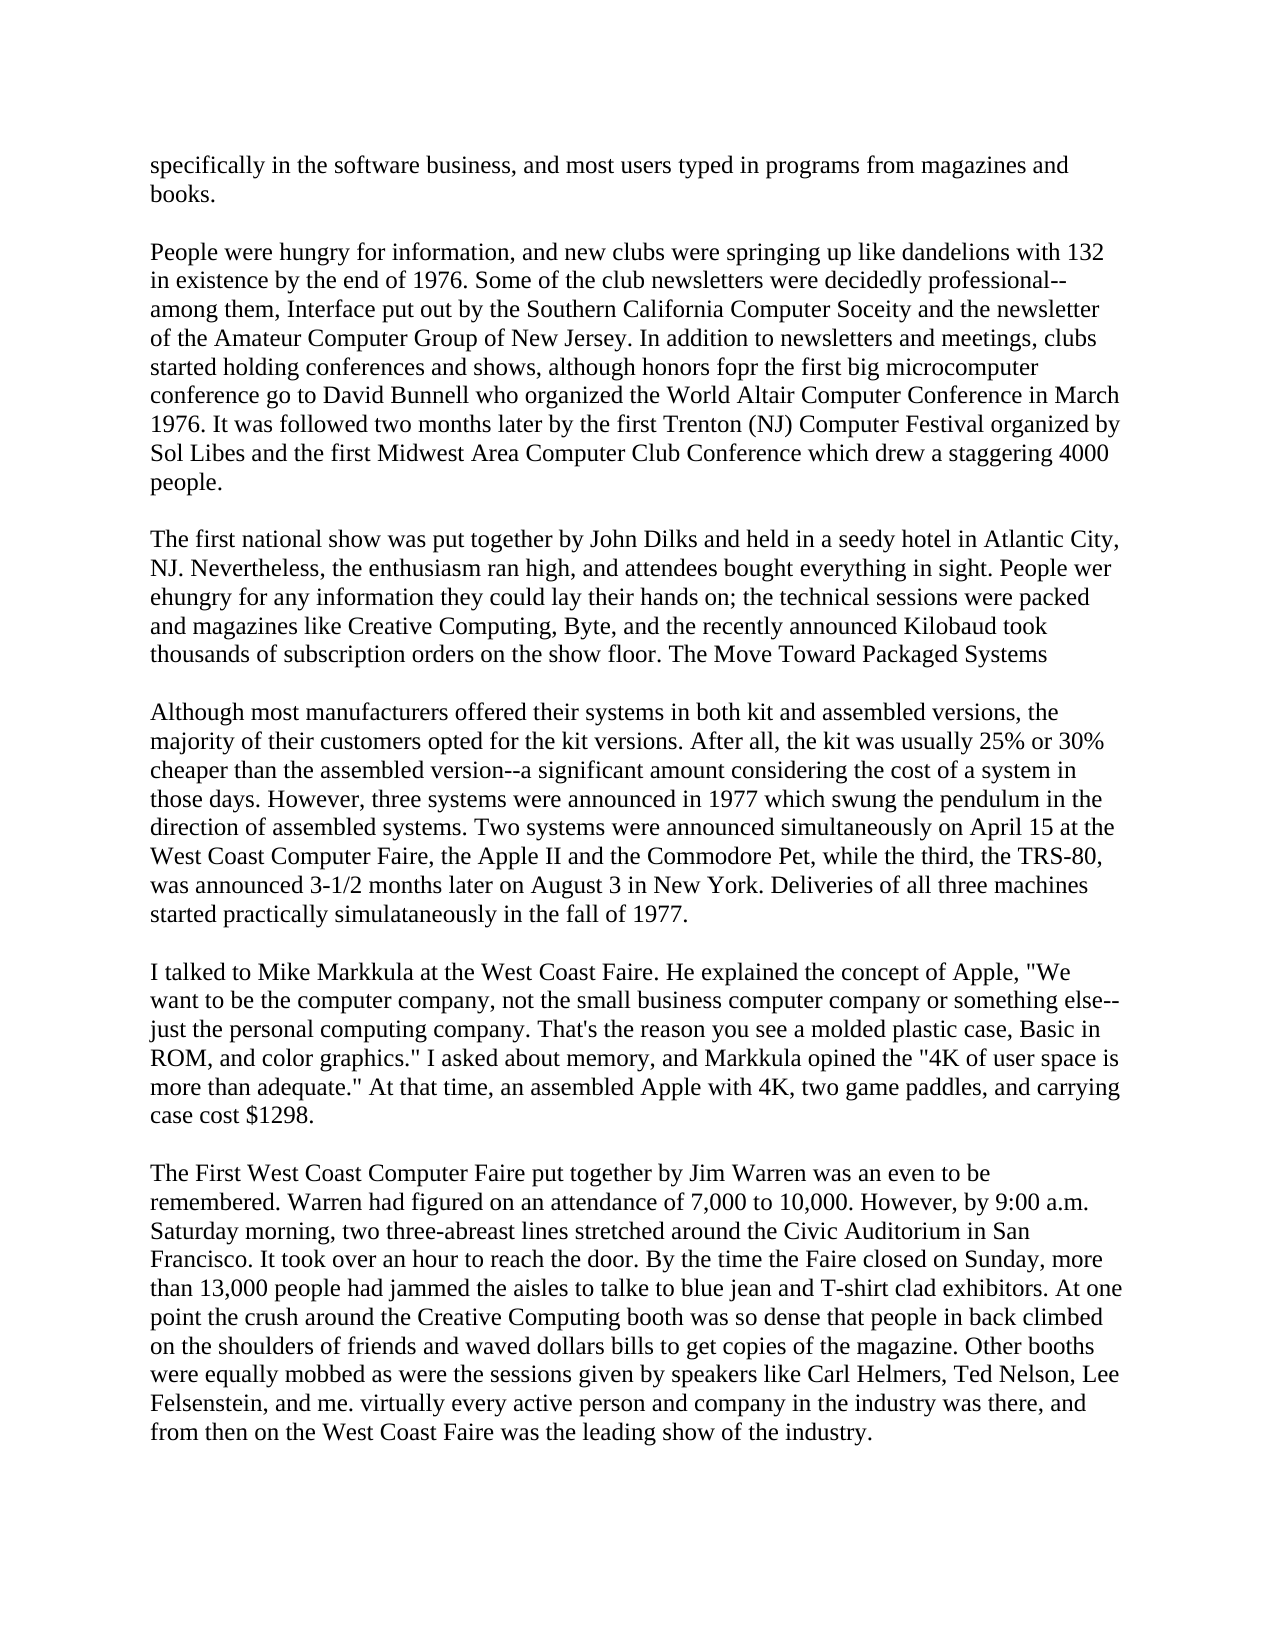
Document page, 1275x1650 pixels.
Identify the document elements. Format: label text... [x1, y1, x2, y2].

text The first national show was put together by John Dilks and held in a seedy hotel in Atlantic City, NJ. Nevertheless, the enthusiasm ran high, and attendees bought everything in sight. People wer ehungry for any information they could lay their hands on; the technical sessions were packed and magazines like Creative Computing, Byte, and the recently announced Kilobaud took thousands of subscription orders on the show floor. The Move Toward Packaged Systems [150, 524, 1125, 668]
text I talked to Mike Markkula at the West Coast Faire. He explained the concept of Apple, "We want to be the computer company, not the small business computer company or something else--just the personal computing company. That's the reason you see a molded plastic case, Basic in ROM, and color graphics." I asked about memory, and Markkula opined the "4K of user space is more than adequate." At that time, an assembled Apple with 4K, two game paddles, and carrying case cost $1298. [150, 957, 1125, 1129]
text The First West Coast Computer Faire put together by Jim Warren was an even to be remembered. Warren had figured on an attendance of 7,000 to 10,000. However, by 9:00 a.m. Saturday morning, two three-abreast lines stretched around the Civic Auditorium in San Francisco. It took over an hour to reach the door. By the time the Faire closed on Sunday, more than 13,000 people had jammed the aisles to talke to blue jean and T-shirt clad exhibitors. At one point the crush around the Creative Computing booth was so dense that people in back climbed on the shoulders of friends and waved dollars bills to get copies of the magazine. Other booths were equally mobbed as were the sessions given by speakers like Carl Helmers, Ted Nelson, Lee Felsenstein, and me. virtually every active person and company in the industry was there, and from then on the West Coast Faire was the leading show of the industry. [150, 1158, 1125, 1446]
text People were hungry for information, and new clubs were springing up like dandelions with 132 in existence by the end of 1976. Some of the club newsletters were decidedly professional--among them, Interface put out by the Southern California Computer Soceity and the newsletter of the Amateur Computer Group of New Jersey. In addition to newsletters and meetings, clubs started holding conferences and shows, although honors fopr the first big microcomputer conference go to David Bunnell who organized the World Altair Computer Conference in March 1976. It was followed two months later by the first Trenton (NJ) Computer Festival organized by Sol Libes and the first Midwest Area Computer Club Conference which drew a staggering 4000 people. [150, 237, 1125, 495]
text Although most manufacturers offered their systems in both kit and assembled versions, the majority of their customers opted for the kit versions. After all, the kit was usually 25% or 30% cheaper than the assembled version--a significant amount considering the cost of a system in those days. However, three systems were announced in 1977 which swung the pendulum in the direction of assembled systems. Two systems were announced simultaneously on April 15 at the West Coast Computer Faire, the Apple II and the Commodore Pet, while the third, the TRS-80, was announced 3-1/2 months later on August 3 in New York. Deliveries of all three machines started practically simulataneously in the fall of 1977. [150, 697, 1125, 927]
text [150, 150, 1125, 207]
